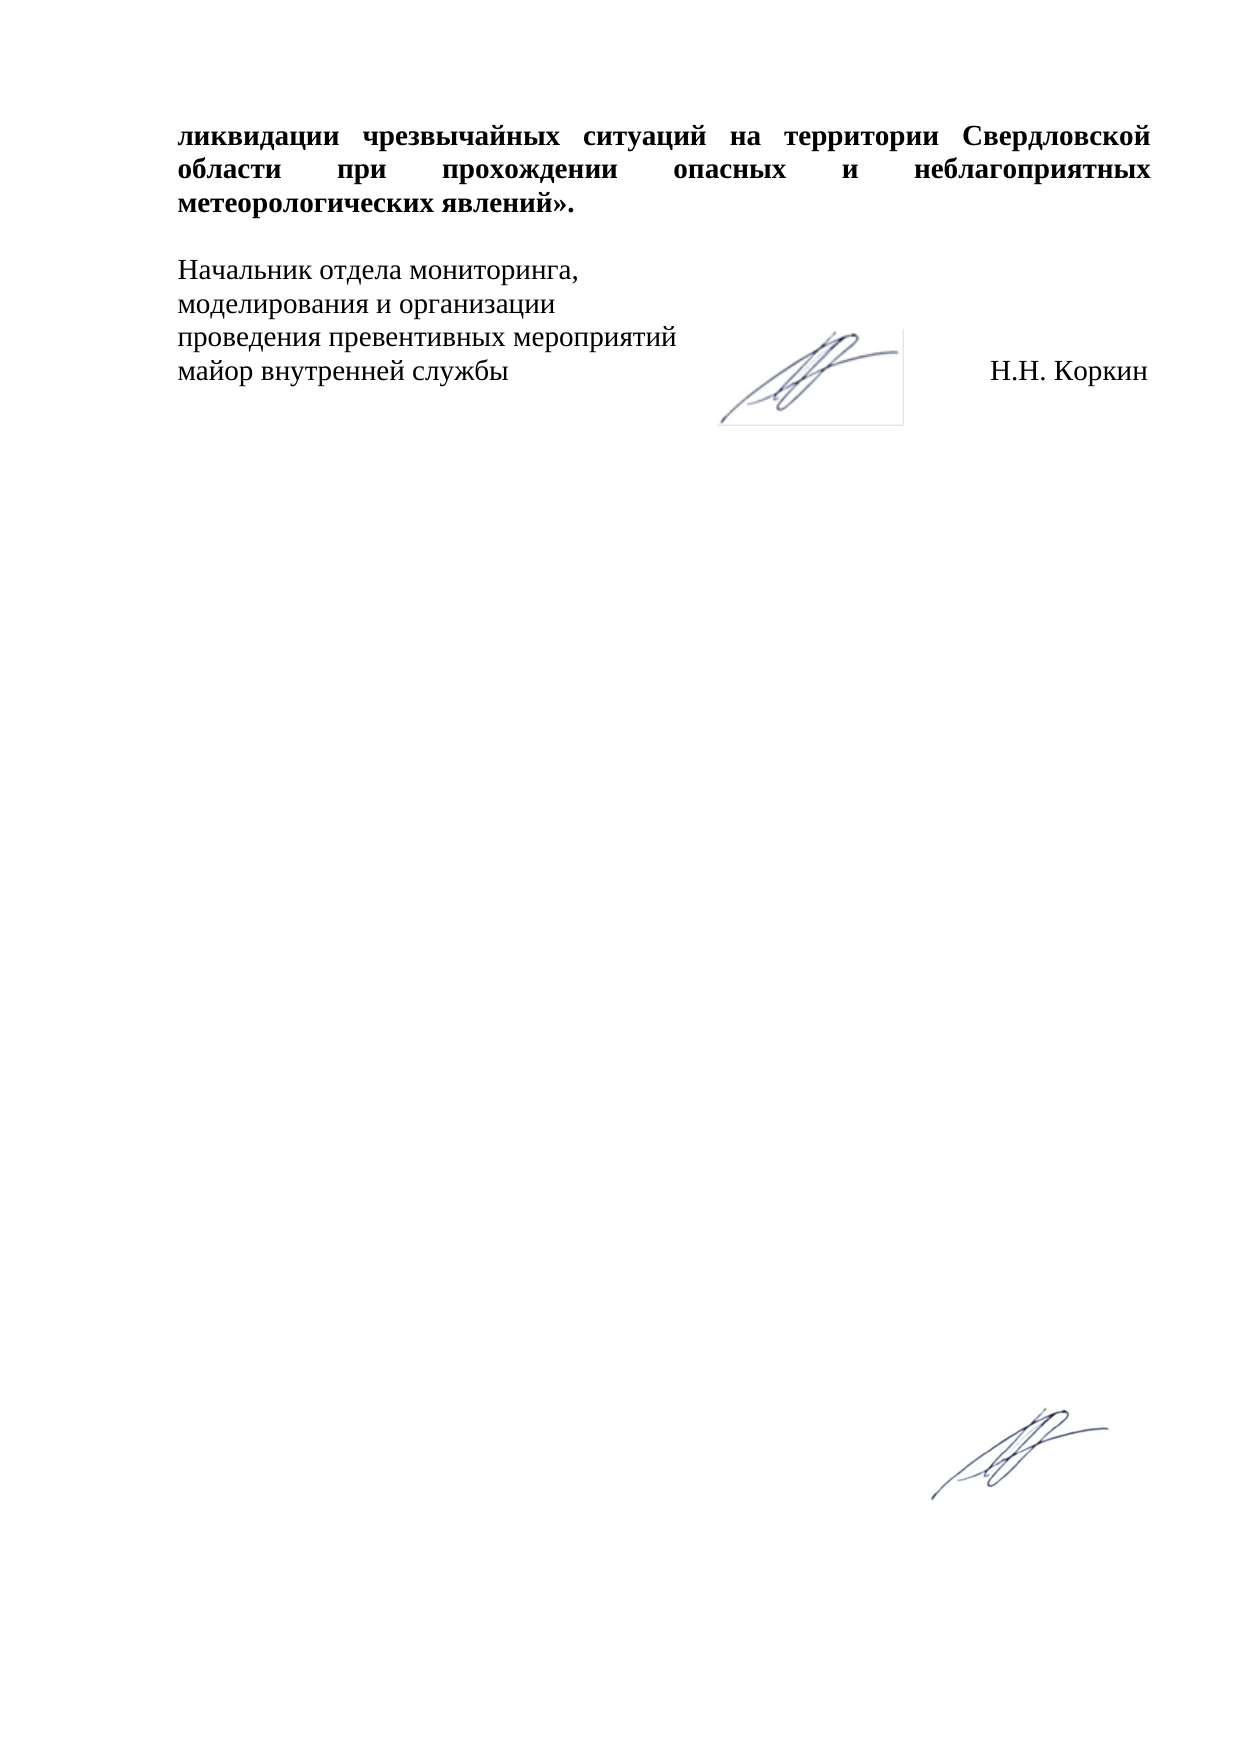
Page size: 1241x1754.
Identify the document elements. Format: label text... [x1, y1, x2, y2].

text майор внутренней службы Н.Н. Коркин [905, 353, 1152, 386]
picture [717, 329, 905, 427]
text моделирования и организации [177, 286, 1152, 319]
text Начальник отдела мониторинга, [177, 252, 1152, 286]
picture [927, 1405, 1114, 1502]
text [177, 118, 1152, 219]
text проведения превентивных мероприятий [177, 319, 1152, 353]
text майор внутренней службы Н.Н. Коркин [177, 353, 717, 386]
